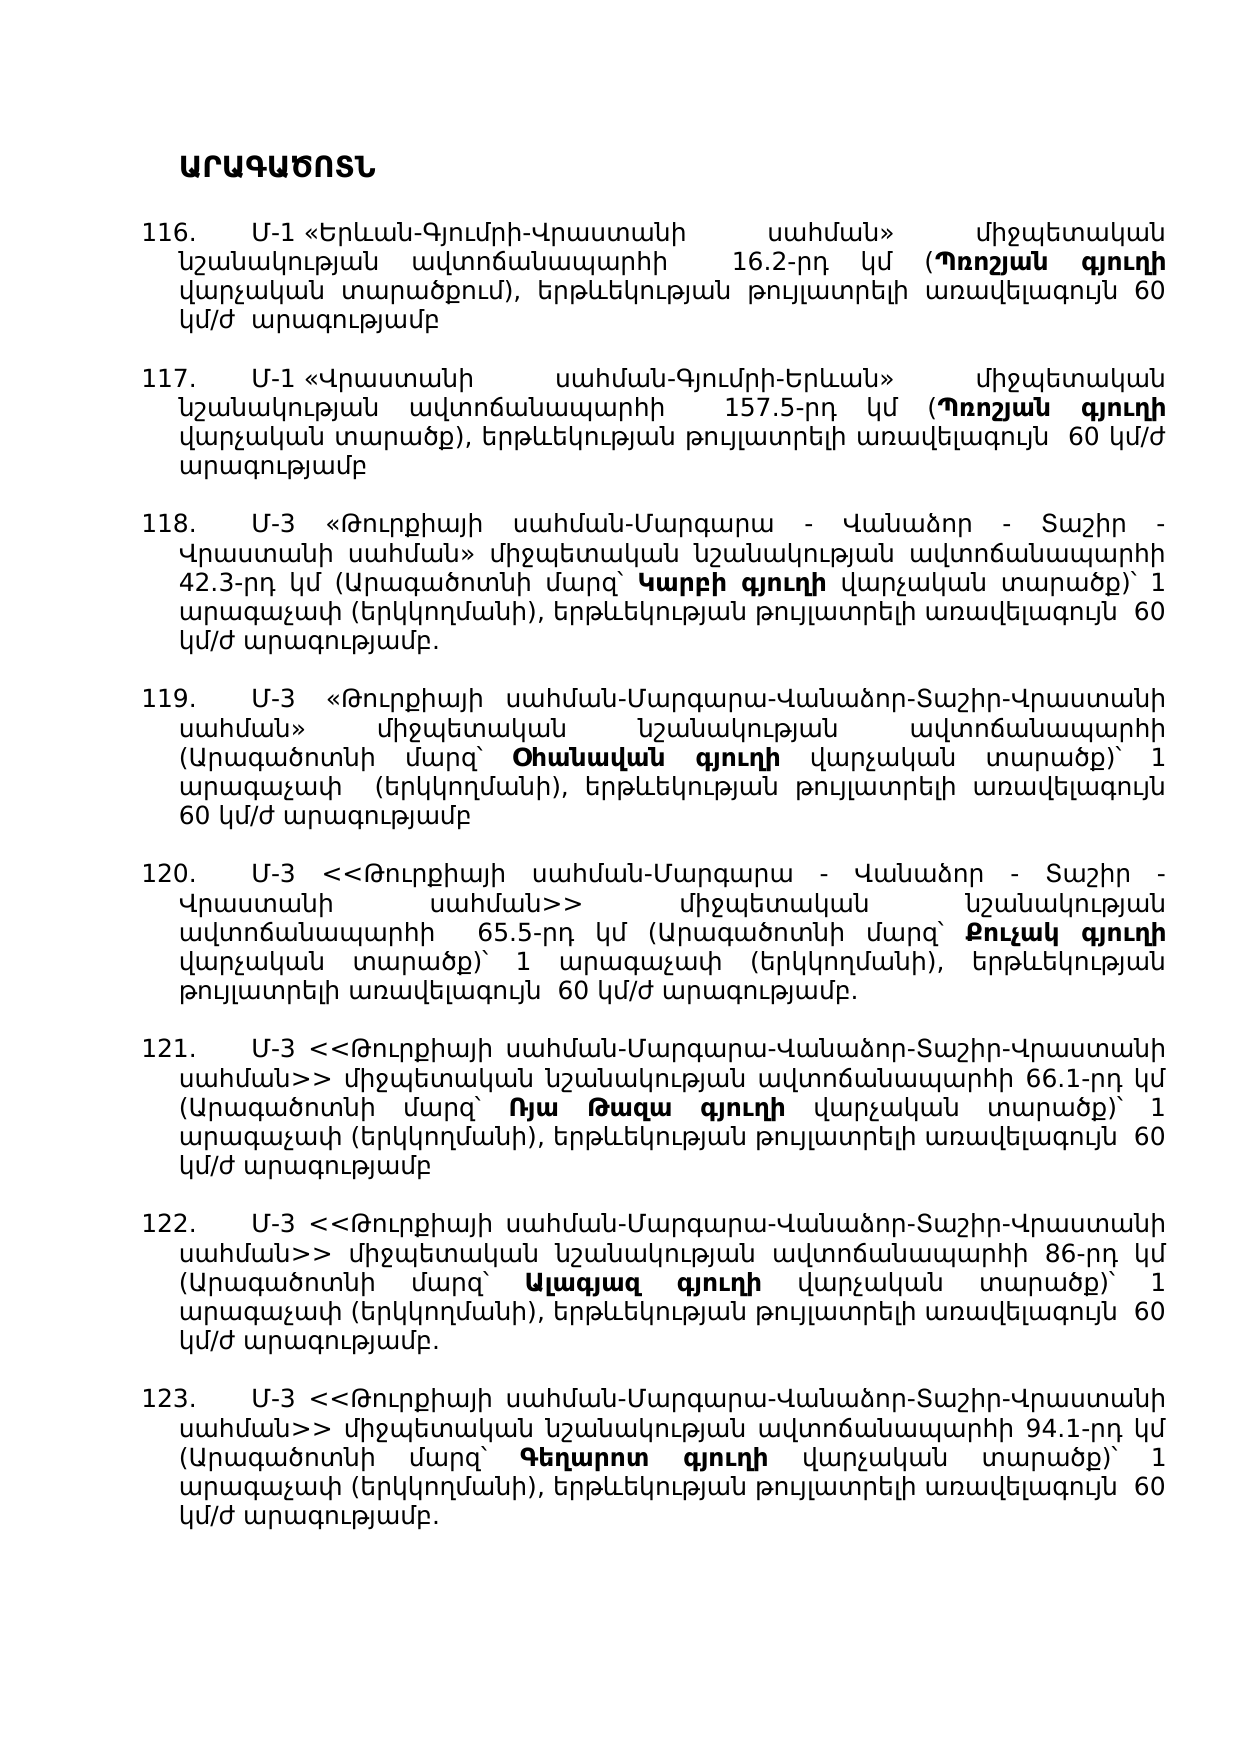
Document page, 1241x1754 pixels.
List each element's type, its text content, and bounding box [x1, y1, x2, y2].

list Մ-1 «Վրաստանի սահման-Գյումրի-Երևան» միջպետական նշանակության ավտոճանապարհի 157.5-րդ կմ (Պռոշյան գյուղի վարչական տարածք), երթևեկության թույլատրելի առավելագույն 60 կմ/ժ արագությամբ [141, 364, 1167, 480]
list Մ-3 <<Թուրքիայի սահման-Մարգարա - Վանաձոր - Տաշիր - Վրաստանի սահման>> միջպետական նշանակության ավտոճանապարհի 65.5-րդ կմ (Արագածոտնի մարզ՝ Քուչակ գյուղի վարչական տարածք)՝ 1 արագաչափ (երկկողմանի), երթևեկության թույլատրելի առավելագույն 60 կմ/ժ արագությամբ. [141, 859, 1167, 1005]
list ԱՐԱԳԱԾՈՏՆ [178, 150, 1167, 184]
list Մ-3 <<Թուրքիայի սահման-Մարգարա-Վանաձոր-Տաշիր-Վրաստանի սահման>> միջպետական նշանակության ավտոճանապարհի 94.1-րդ կմ (Արագածոտնի մարզ՝ Գեղարոտ գյուղի վարչական տարածք)՝ 1 արագաչափ (երկկողմանի), երթևեկության թույլատրելի առավելագույն 60 կմ/ժ արագությամբ. [141, 1384, 1167, 1530]
list Մ-3 <<Թուրքիայի սահման-Մարգարա-Վանաձոր-Տաշիր-Վրաստանի սահման>> միջպետական նշանակության ավտոճանապարհի 66.1-րդ կմ (Արագածոտնի մարզ՝ Ռյա Թազա գյուղի վարչական տարածք)՝ 1 արագաչափ (երկկողմանի), երթևեկության թույլատրելի առավելագույն 60 կմ/ժ արագությամբ [141, 1034, 1167, 1180]
list Մ-3 «Թուրքիայի սահման-Մարգարա-Վանաձոր-Տաշիր-Վրաստանի սահման» միջպետական նշանակության ավտոճանապարհի (Արագածոտնի մարզ՝ Օհանավան գյուղի վարչական տարածք)՝ 1 արագաչափ (երկկողմանի), երթևեկության թույլատրելի առավելագույն 60 կմ/ժ արագությամբ [141, 684, 1167, 830]
list Մ-1 «Երևան-Գյումրի-Վրաստանի սահման» միջպետական նշանակության ավտոճանապարհի 16.2-րդ կմ (Պռոշյան գյուղի վարչական տարածքում), երթևեկության թույլատրելի առավելագույն 60 կմ/ժ արագությամբ [141, 218, 1167, 334]
list Մ-3 <<Թուրքիայի սահման-Մարգարա-Վանաձոր-Տաշիր-Վրաստանի սահման>> միջպետական նշանակության ավտոճանապարհի 86-րդ կմ (Արագածոտնի մարզ՝ Ալագյազ գյուղի վարչական տարածք)՝ 1 արագաչափ (երկկողմանի), երթևեկության թույլատրելի առավելագույն 60 կմ/ժ արագությամբ. [141, 1209, 1167, 1355]
list Մ-3 «Թուրքիայի սահման-Մարգարա - Վանաձոր - Տաշիր - Վրաստանի սահման» միջպետական նշանակության ավտոճանապարհի 42.3-րդ կմ (Արագածոտնի մարզ՝ Կարբի գյուղի վարչական տարածք)՝ 1 արագաչափ (երկկողմանի), երթևեկության թույլատրելի առավելագույն 60 կմ/ժ արագությամբ. [141, 509, 1167, 655]
